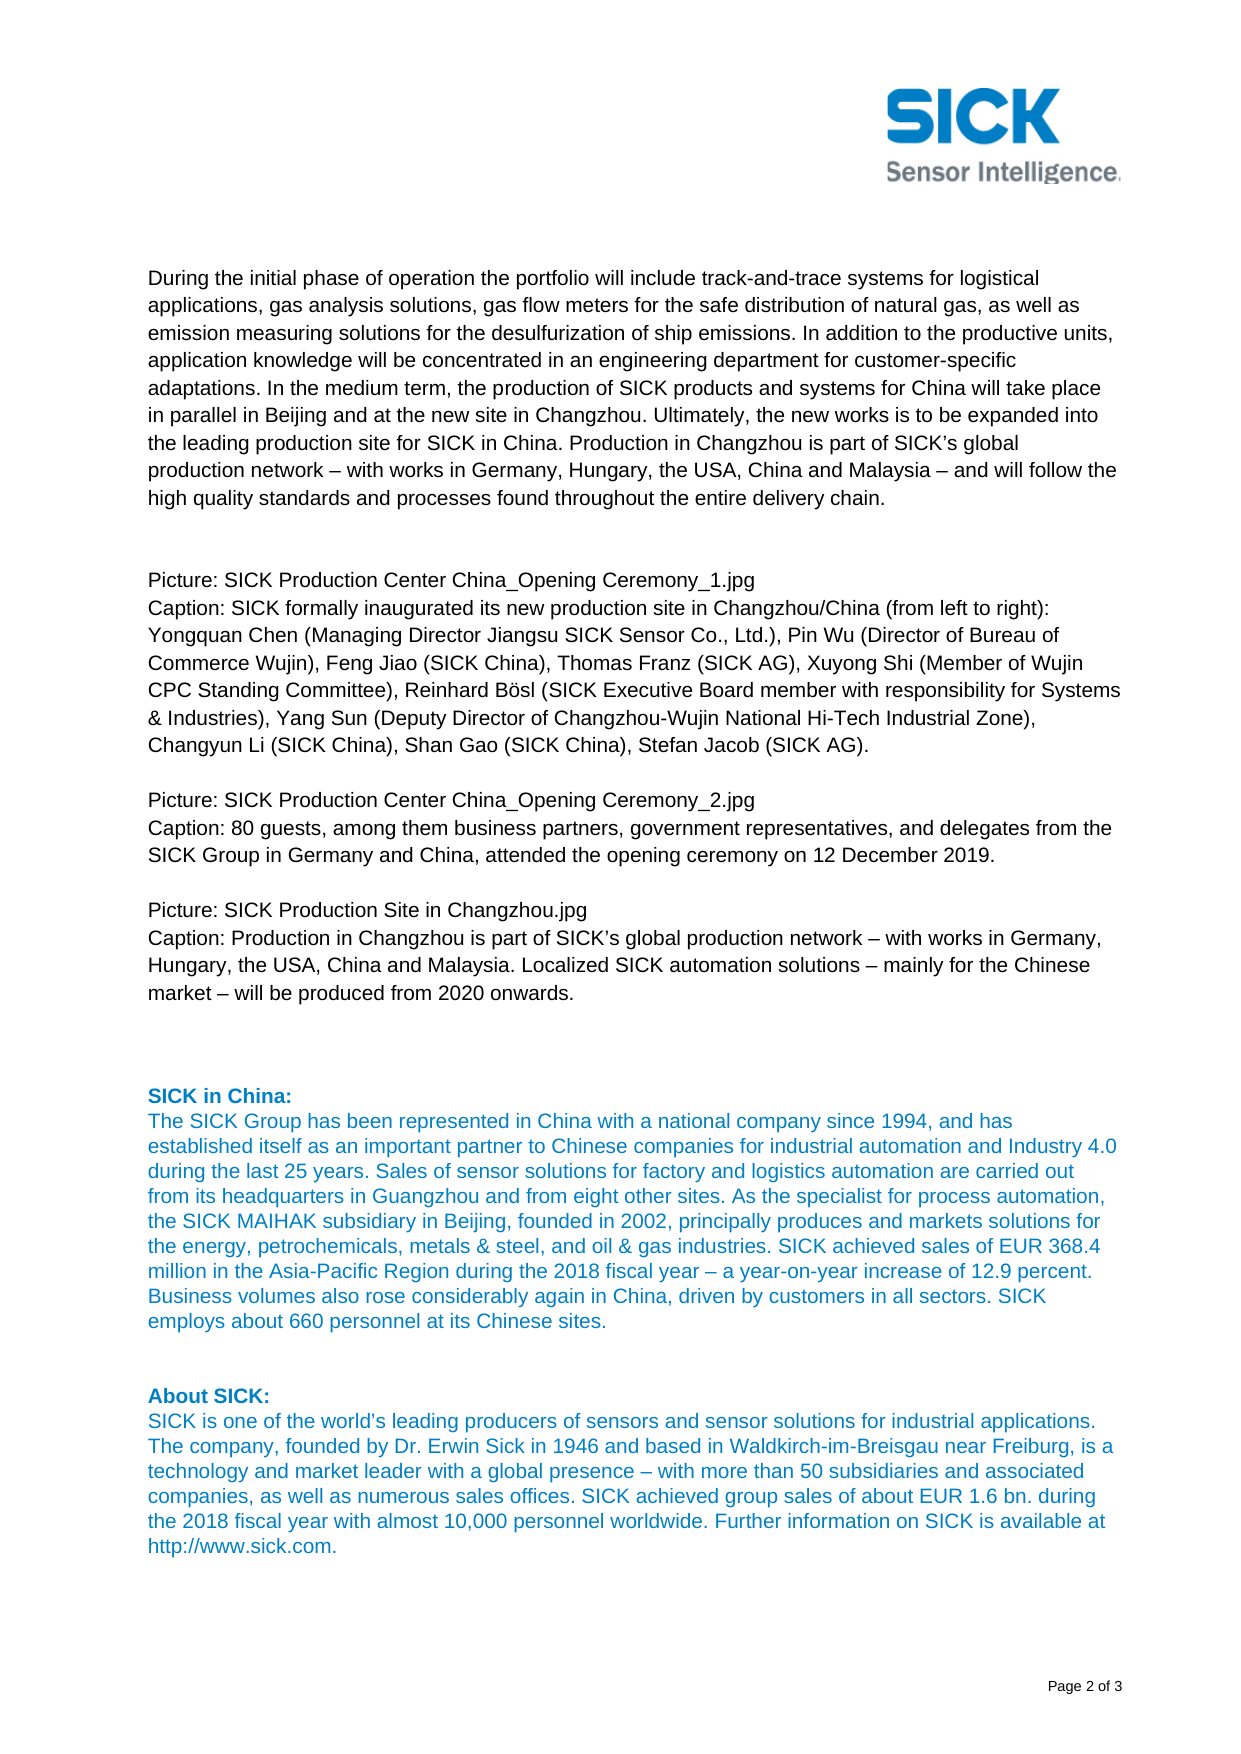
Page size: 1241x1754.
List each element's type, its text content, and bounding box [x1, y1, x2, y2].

text Picture: SICK Production Site in Changzhou.jpg [148, 898, 1122, 922]
text Caption: Production in Changzhou is part of SICK’s global production network – with works in Germany, Hungary, the USA, China and Malaysia. Localized SICK automation solutions – mainly for the Chinese market – will be produced from 2020 onwards. [148, 926, 1122, 1005]
text Picture: SICK Production Center China_Opening Ceremony_2.jpg [148, 788, 1122, 812]
text Caption: 80 guests, among them business partners, government representatives, and delegates from the SICK Group in Germany and China, attended the opening ceremony on 12 December 2019. [148, 816, 1122, 867]
text During the initial phase of operation the portfolio will include track-and-trace systems for logistical applications, gas analysis solutions, gas flow meters for the safe distribution of natural gas, as well as emission measuring solutions for the desulfurization of ship emissions. In addition to the productive units, application knowledge will be concentrated in an engineering department for customer-specific adaptations. In the medium term, the production of SICK products and systems for China will take place in parallel in Beijing and at the new site in Changzhou. Ultimately, the new works is to be expanded into the leading production site for SICK in China. Production in Changzhou is part of SICK’s global production network – with works in Germany, Hungary, the USA, China and Malaysia – and will follow the high quality standards and processes found throughout the entire delivery chain. [148, 266, 1122, 510]
text Picture: SICK Production Center China_Opening Ceremony_1.jpg [148, 541, 1122, 592]
picture [886, 88, 1120, 183]
text Caption: SICK formally inaugurated its new production site in Changzhou/China (from left to right): Yongquan Chen (Managing Director Jiangsu SICK Sensor Co., Ltd.), Pin Wu (Director of Bureau of Commerce Wujin), Feng Jiao (SICK China), Thomas Franz (SICK AG), Xuyong Shi (Member of Wujin CPC Standing Committee), Reinhard Bösl (SICK Executive Board member with responsibility for Systems & Industries), Yang Sun (Deputy Director of Changzhou-Wujin National Hi-Tech Industrial Zone), Changyun Li (SICK China), Shan Gao (SICK China), Stefan Jacob (SICK AG). [148, 596, 1122, 757]
text SICK in China: The SICK Group has been represented in China with a national company since 1994, and has established itself as an important partner to Chinese companies for industrial automation and Industry 4.0 during the last 25 years. Sales of sensor solutions for factory and logistics automation are carried out from its headquarters in Guangzhou and from eight other sites. As the specialist for process automation, the SICK MAIHAK subsidiary in Beijing, founded in 2002, principally produces and markets solutions for the energy, petrochemicals, metals & steel, and oil & gas industries. SICK achieved sales of EUR 368.4 million in the Asia-Pacific Region during the 2018 fiscal year – a year-on-year increase of 12.9 percent. Business volumes also rose considerably again in China, driven by customers in all sectors. SICK employs about 660 personnel at its Chinese sites. About SICK: SICK is one of the world’s leading producers of sensors and sensor solutions for industrial applications. The company, founded by Dr. Erwin Sick in 1946 and based in Waldkirch-im-Breisgau near Freiburg, is a technology and market leader with a global presence – with more than 50 subsidiaries and associated companies, as well as numerous sales offices. SICK achieved group sales of about EUR 1.6 bn. during the 2018 fiscal year with almost 10,000 personnel worldwide. Further information on SICK is available at http://www.sick.com. [148, 1083, 1122, 1558]
